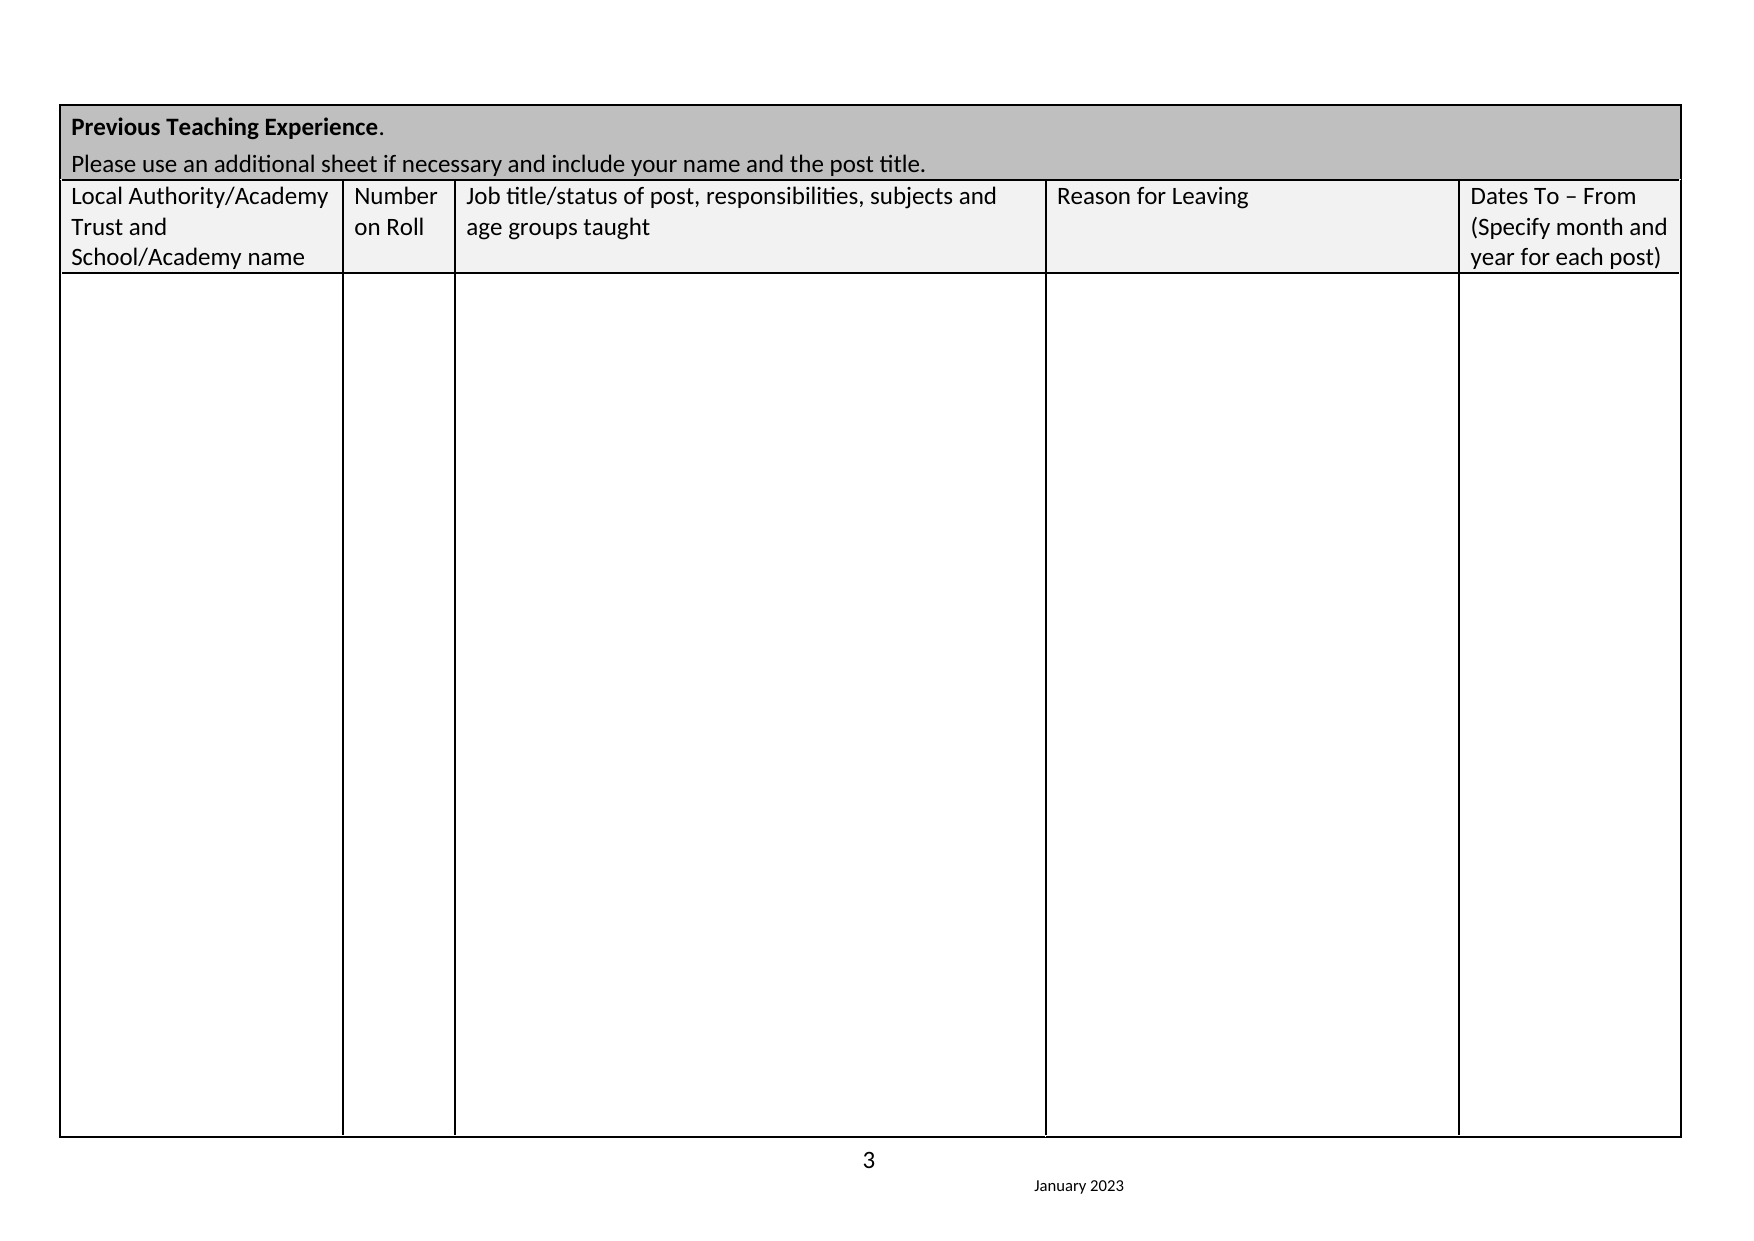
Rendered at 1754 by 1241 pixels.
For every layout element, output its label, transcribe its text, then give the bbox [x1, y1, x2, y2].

table_cell Local Authority/Academy Trust and School/Academy name [61, 181, 342, 272]
table_cell Dates To – From (Specify month and year for each post) [1460, 179, 1681, 272]
table_cell [343, 274, 455, 1136]
table_cell Job title/status of post, responsibilities, subjects and age groups taught [456, 181, 1045, 272]
table_cell Reason for Leaving [1047, 181, 1458, 272]
table_cell [455, 274, 1046, 1136]
table_cell [61, 274, 343, 1136]
table_cell Number on Roll [344, 181, 454, 272]
table_header Previous Teaching Experience. Please use an additional sheet if necessary and include your name and the post title. [61, 106, 1680, 179]
table_cell [1046, 274, 1459, 1136]
table_cell [1459, 272, 1680, 1136]
